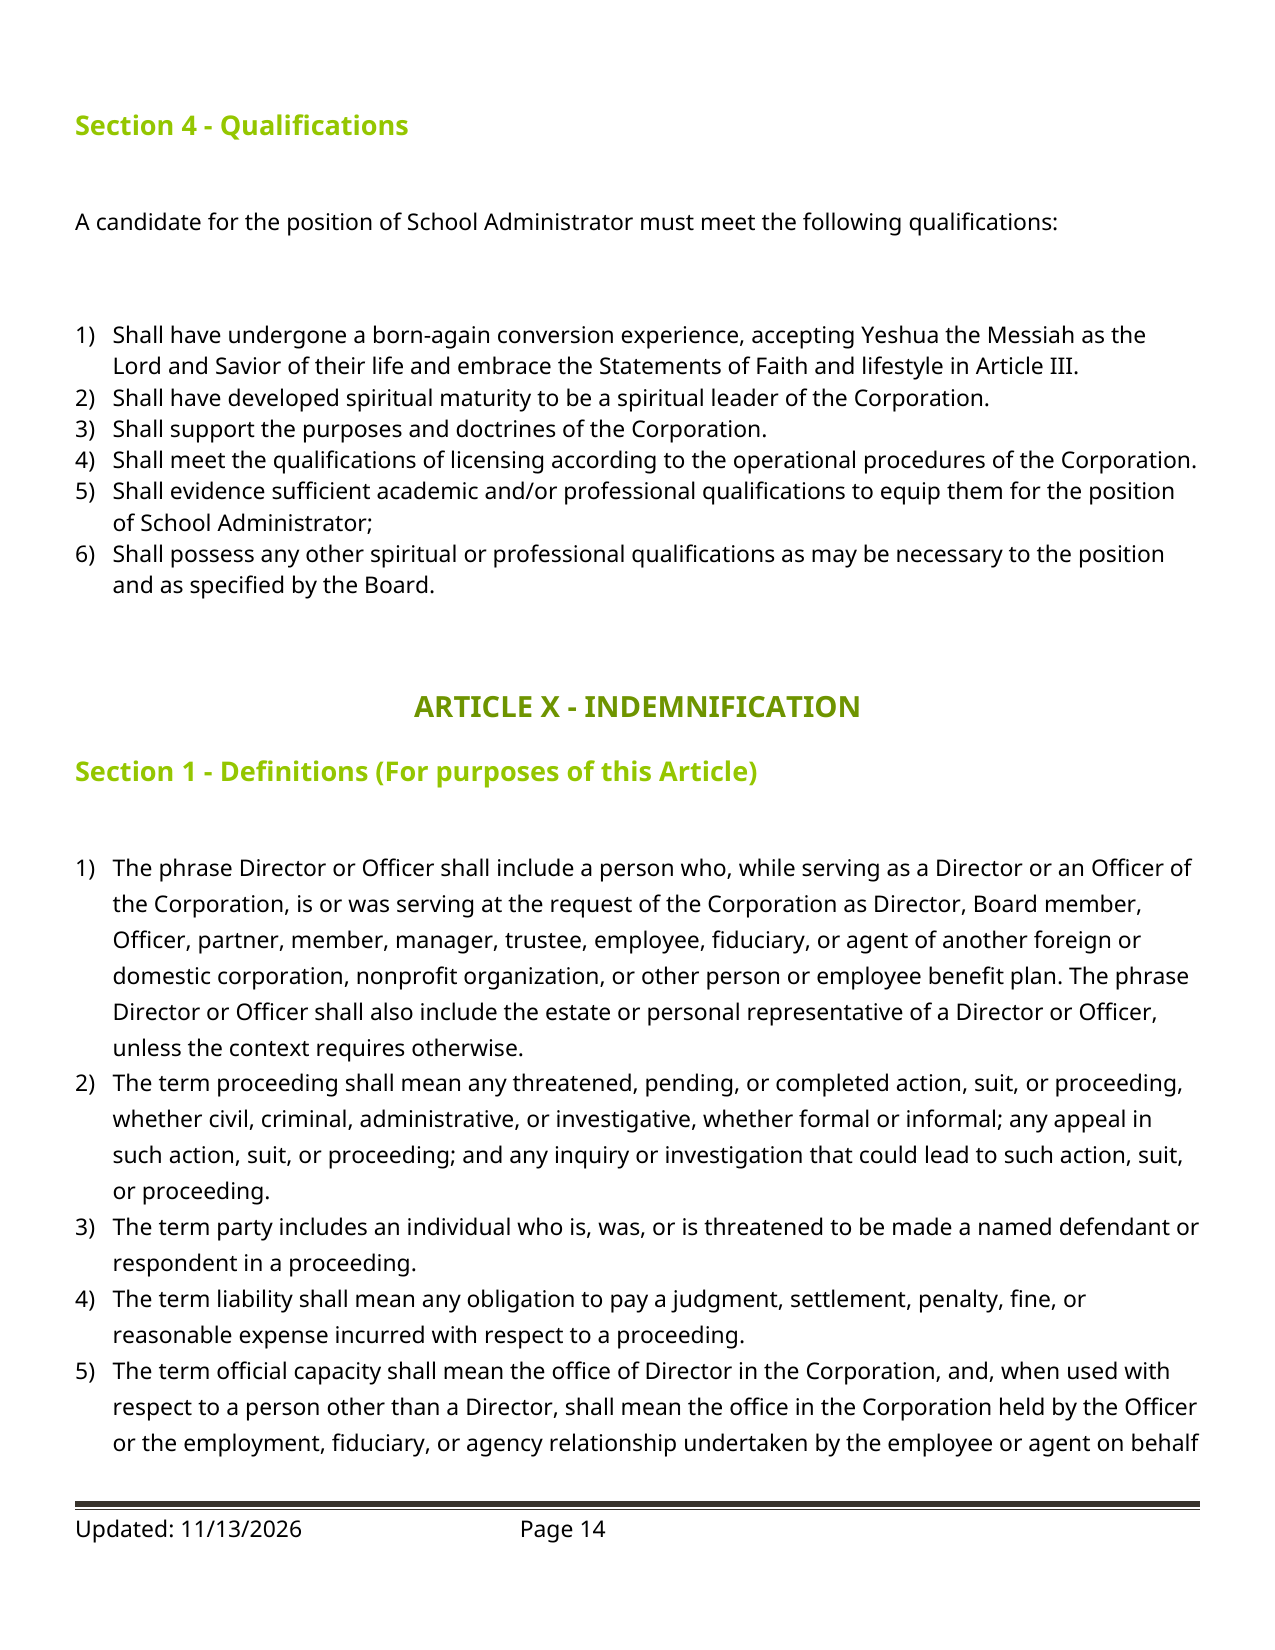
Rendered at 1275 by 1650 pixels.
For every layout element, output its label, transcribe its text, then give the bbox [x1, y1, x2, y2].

list Shall meet the qualifications of licensing according to the operational procedures of the Corporation. [75, 444, 1200, 475]
list Shall have undergone a born-again conversion experience, accepting Yeshua the Messiah as the Lord and Savior of their life and embrace the Statements of Faith and lifestyle in Article III. [75, 319, 1200, 381]
list The term liability shall mean any obligation to pay a judgment, settlement, penalty, fine, or reasonable expense incurred with respect to a proceeding. [75, 1283, 1200, 1350]
list Shall have developed spiritual maturity to be a spiritual leader of the Corporation. [75, 381, 1200, 413]
subtitle ARTICLE X - INDEMNIFICATION [75, 686, 1200, 726]
list The term proceeding shall mean any threatened, pending, or completed action, suit, or proceeding, whether civil, criminal, administrative, or investigative, whether formal or informal; any appeal in such action, suit, or proceeding; and any inquiry or investigation that could lead to such action, suit, or proceeding. [75, 1067, 1200, 1206]
list Shall evidence sufficient academic and/or professional qualifications to equip them for the position of School Administrator; [75, 475, 1200, 538]
subtitle Section 4 - Qualifications [75, 106, 1200, 143]
list The term party includes an individual who is, was, or is threatened to be made a named defendant or respondent in a proceeding. [75, 1211, 1200, 1278]
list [75, 1355, 1200, 1458]
list The phrase Director or Officer shall include a person who, while serving as a Director or an Officer of the Corporation, is or was serving at the request of the Corporation as Director, Board member, Officer, partner, member, manager, trustee, employee, fiduciary, or agent of another foreign or domestic corporation, nonprofit organization, or other person or employee benefit plan. The phrase Director or Officer shall also include the estate or personal representative of a Director or Officer, unless the context requires otherwise. [75, 852, 1200, 1063]
list Shall support the purposes and doctrines of the Corporation. [75, 413, 1200, 444]
subtitle Section 1 - Definitions (For purposes of this Article) [75, 753, 1200, 789]
text A candidate for the position of School Administrator must meet the following qualifications: [75, 205, 1200, 237]
list Shall possess any other spiritual or professional qualifications as may be necessary to the position and as specified by the Board. [75, 538, 1200, 600]
